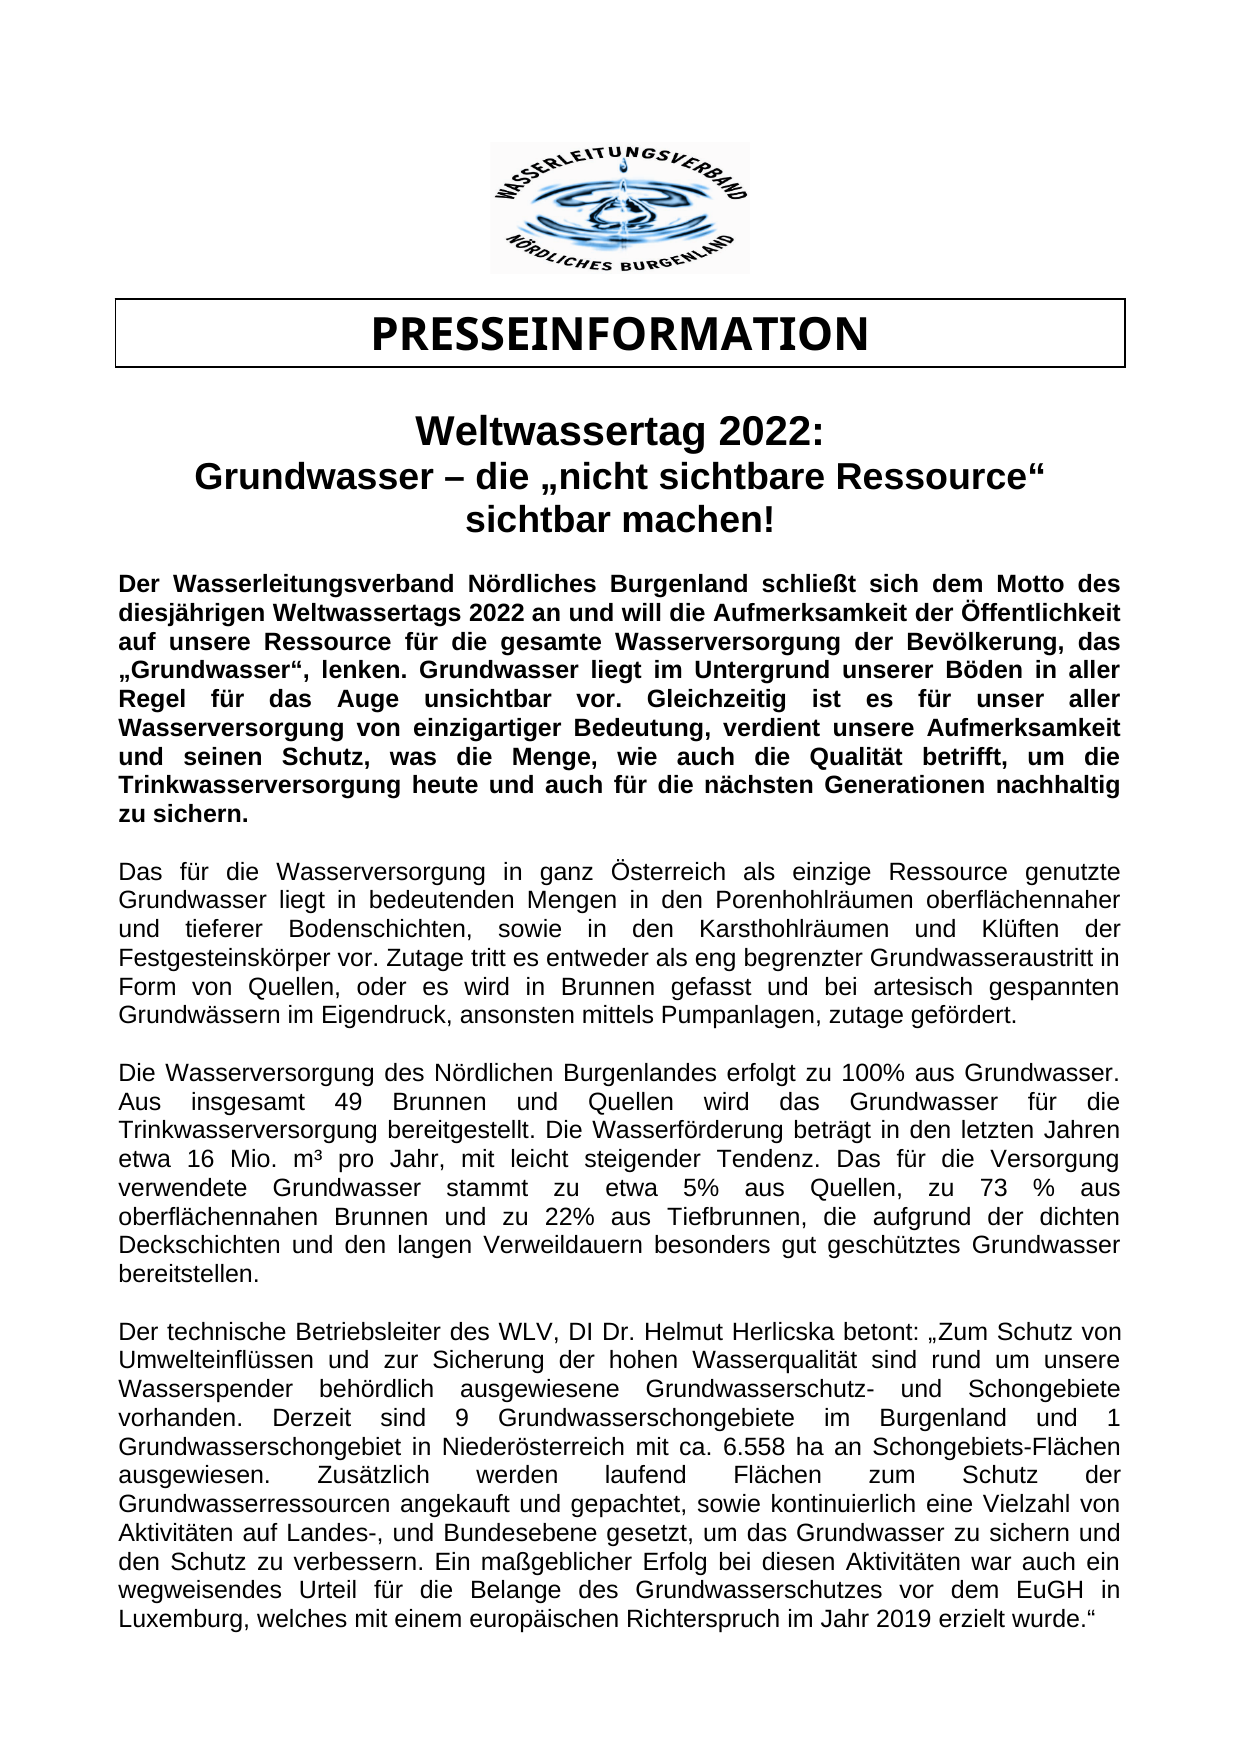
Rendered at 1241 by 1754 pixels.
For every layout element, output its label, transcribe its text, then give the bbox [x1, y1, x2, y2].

picture [490, 142, 750, 274]
text Grundwasser – die „nicht sichtbare Ressource“ sichtbar machen! [118, 454, 1122, 540]
text Der Wasserleitungsverband Nördliches Burgenland schließt sich dem Motto des diesjährigen Weltwassertags 2022 an und will die Aufmerksamkeit der Öffentlichkeit auf unsere Ressource für die gesamte Wasserversorgung der Bevölkerung, das „Grundwasser“, lenken. Grundwasser liegt im Untergrund unserer Böden in aller Regel für das Auge unsichtbar vor. Gleichzeitig ist es für unser aller Wasserversorgung von einzigartiger Bedeutung, verdient unsere Aufmerksamkeit und seinen Schutz, was die Menge, wie auch die Qualität betrifft, um die Trinkwasserversorgung heute und auch für die nächsten Generationen nachhaltig zu sichern. [118, 569, 1122, 828]
text Das für die Wasserversorgung in ganz Österreich als einzige Ressource genutzte Grundwasser liegt in bedeutenden Mengen in den Porenhohlräumen oberflächennaher und tieferer Bodenschichten, sowie in den Karsthohlräumen und Klüften der Festgesteinskörper vor. Zutage tritt es entweder als eng begrenzter Grundwasseraustritt in Form von Quellen, oder es wird in Brunnen gefasst und bei artesisch gespannten Grundwässern im Eigendruck, ansonsten mittels Pumpanlagen, zutage gefördert. [118, 856, 1122, 1029]
text Die Wasserversorgung des Nördlichen Burgenlandes erfolgt zu 100% aus Grundwasser. Aus insgesamt 49 Brunnen und Quellen wird das Grundwasser für die Trinkwasserversorgung bereitgestellt. Die Wasserförderung beträgt in den letzten Jahren etwa 16 Mio. m³ pro Jahr, mit leicht steigender Tendenz. Das für die Versorgung verwendete Grundwasser stammt zu etwa 5% aus Quellen, zu 73 % aus oberflächennahen Brunnen und zu 22% aus Tiefbrunnen, die aufgrund der dichten Deckschichten und den langen Verweildauern besonders gut geschütztes Grundwasser bereitstellen. [118, 1058, 1122, 1288]
text Weltwassertag 2022: [118, 406, 1122, 454]
text Der technische Betriebsleiter des WLV, DI Dr. Helmut Herlicska betont: „Zum Schutz von Umwelteinflüssen und zur Sicherung der hohen Wasserqualität sind rund um unsere Wasserspender behördlich ausgewiesene Grundwasserschutz- und Schongebiete vorhanden. Derzeit sind 9 Grundwasserschongebiete im Burgenland und 1 Grundwasserschongebiet in Niederösterreich mit ca. 6.558 ha an Schongebiets-Flächen ausgewiesen. Zusätzlich werden laufend Flächen zum Schutz der Grundwasserressourcen angekauft und gepachtet, sowie kontinuierlich eine Vielzahl von Aktivitäten auf Landes-, und Bundesebene gesetzt, um das Grundwasser zu sichern und den Schutz zu verbessern. Ein maßgeblicher Erfolg bei diesen Aktivitäten war auch ein wegweisendes Urteil für die Belange des Grundwasserschutzes vor dem EuGH in Luxemburg, welches mit einem europäischen Richterspruch im Jahr 2019 erzielt wurde.“ [118, 1316, 1122, 1633]
text PRESSEINFORMATION [116, 300, 1124, 366]
